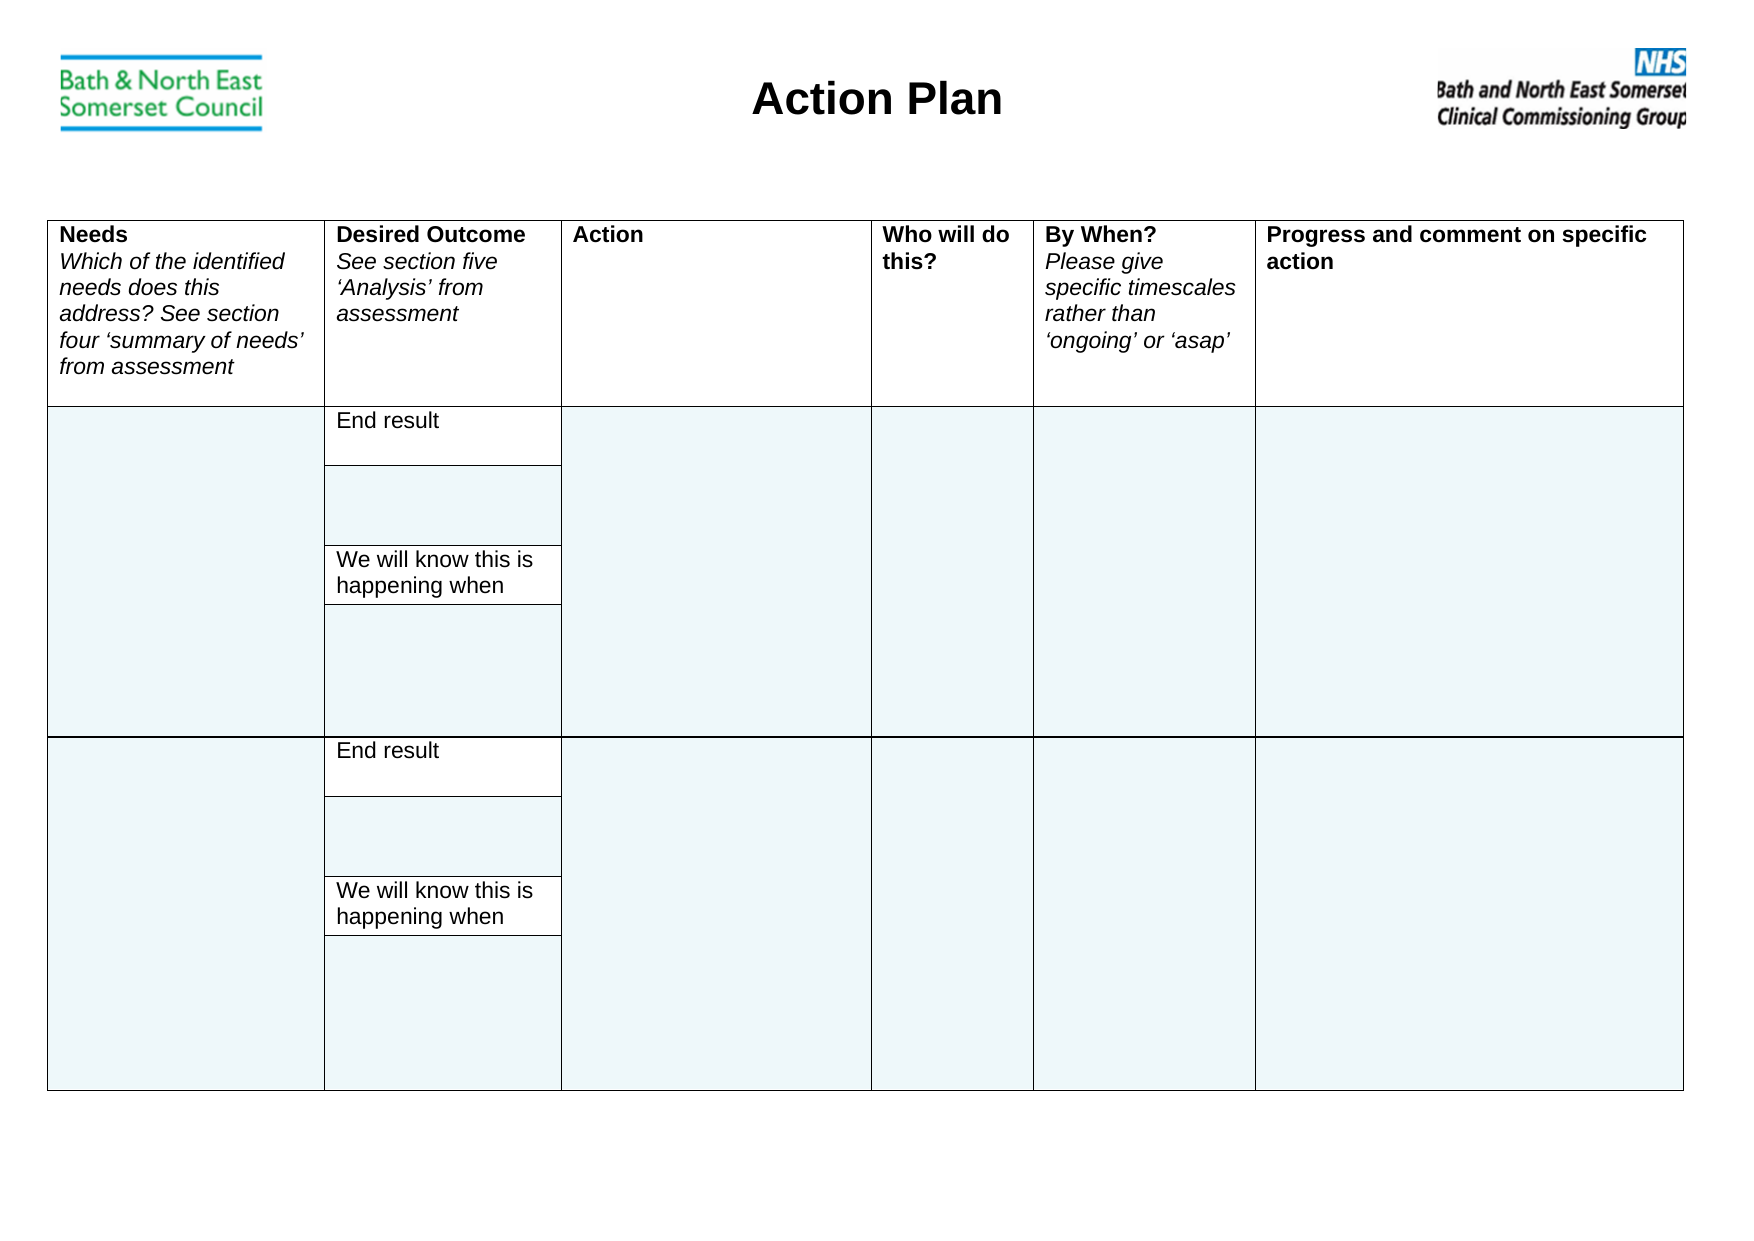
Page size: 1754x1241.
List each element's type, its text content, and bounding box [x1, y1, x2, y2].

table_cell [325, 605, 561, 736]
table_cell [872, 407, 1033, 736]
table_cell [872, 738, 1033, 1089]
table_header Needs Which of the identified needs does this address? See section four ‘summary of needs’ from assessment [48, 221, 324, 406]
table_header By When? Please give specific timescales rather than ‘ongoing’ or ‘asap’ [1034, 221, 1255, 406]
table_header Desired Outcome See section five ‘Analysis’ from assessment [325, 221, 561, 406]
picture [59, 48, 268, 132]
table_cell [48, 738, 324, 1089]
table_cell [48, 407, 324, 736]
table_cell [1256, 738, 1683, 1089]
table_cell [325, 936, 561, 1089]
table_cell [562, 407, 871, 736]
table_cell [562, 738, 871, 1089]
picture [1436, 48, 1685, 128]
table_cell [1034, 407, 1255, 736]
table_cell [1034, 738, 1255, 1089]
table_header Progress and comment on specific action [1256, 221, 1683, 406]
table_cell End result [325, 738, 561, 796]
table_cell [325, 797, 561, 876]
table_cell [1256, 407, 1683, 736]
table_cell We will know this is happening when [325, 546, 561, 604]
table_header Who will do this? [872, 221, 1033, 406]
table_cell End result [325, 407, 561, 465]
table_header Action [562, 221, 871, 406]
table_cell We will know this is happening when [325, 877, 561, 934]
table_cell [325, 466, 561, 545]
